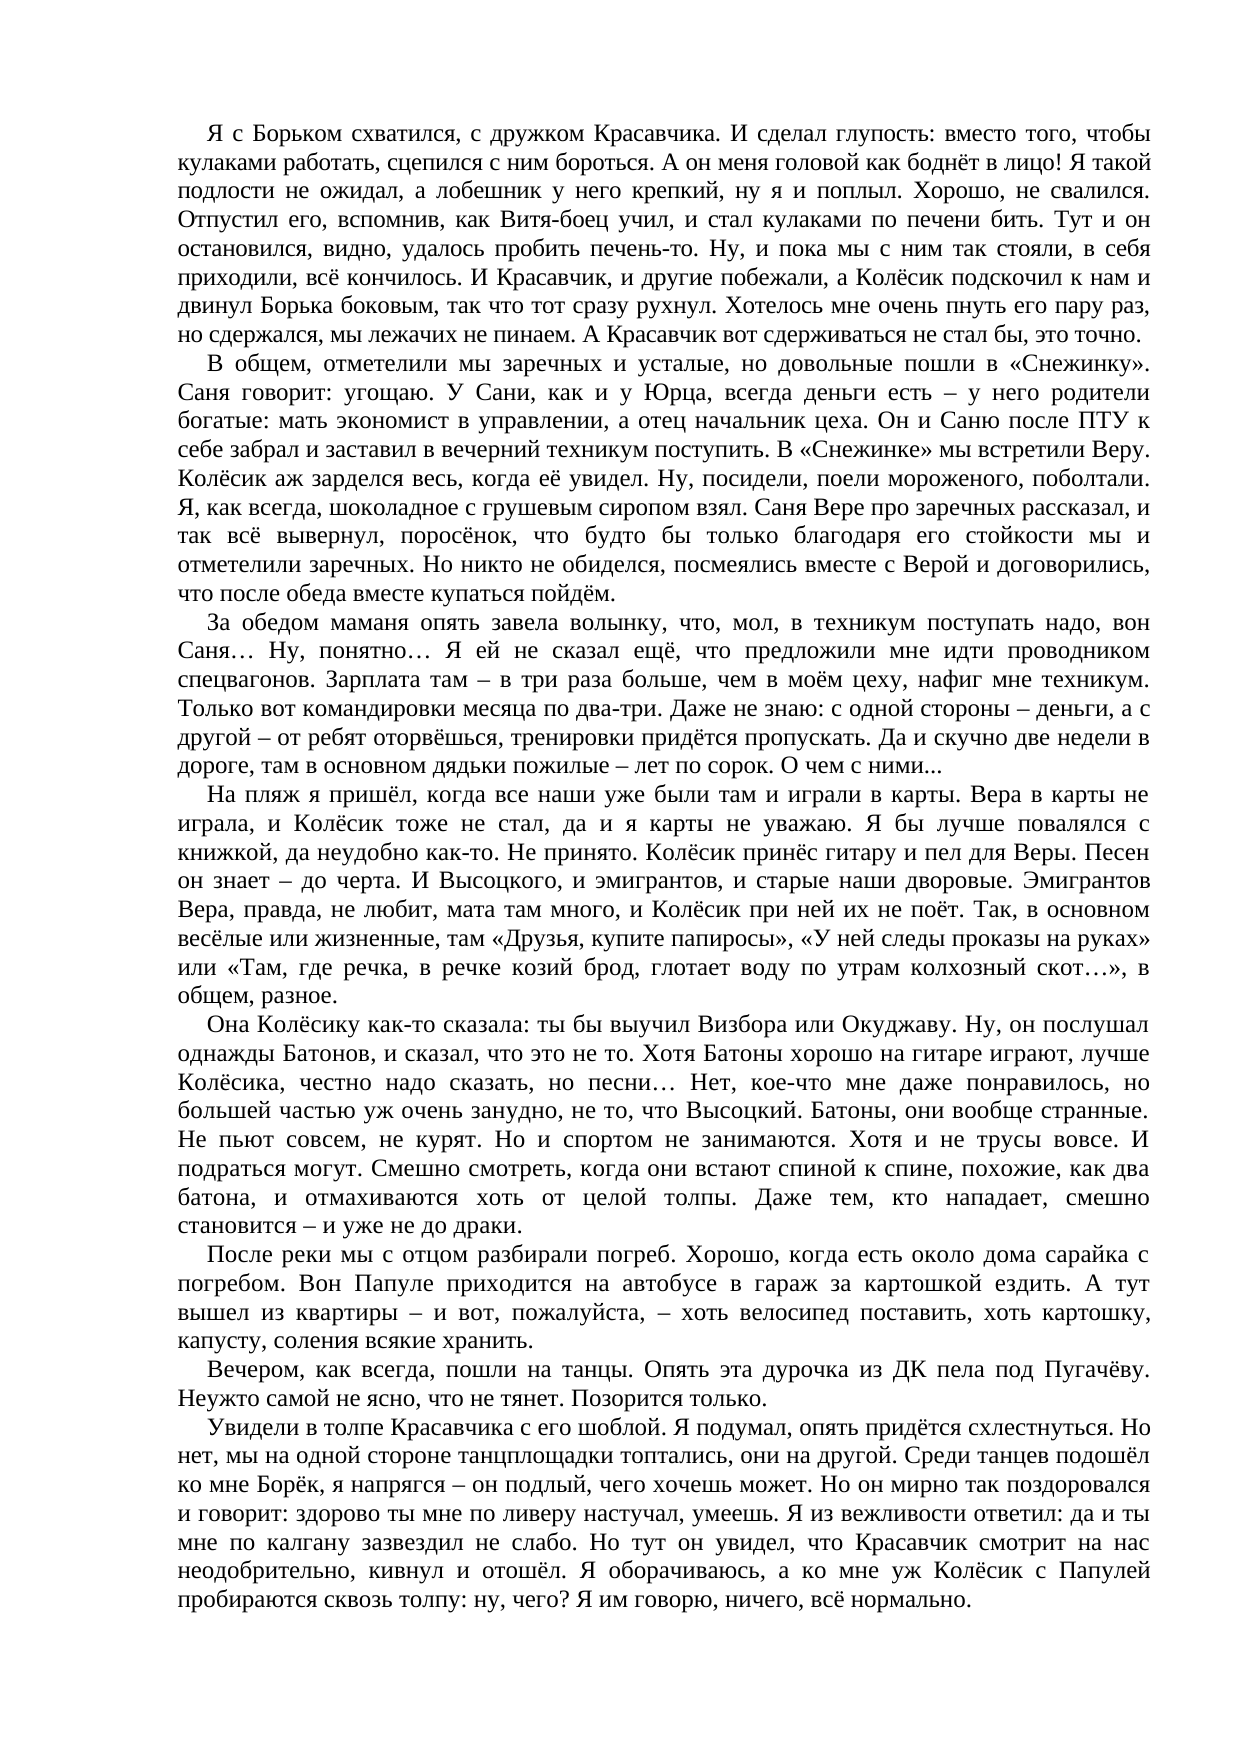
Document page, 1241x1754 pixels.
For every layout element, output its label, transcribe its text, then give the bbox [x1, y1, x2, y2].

text На пляж я пришёл, когда все наши уже были там и играли в карты. Вера в карты не играла, и Колёсик тоже не стал, да и я карты не уважаю. Я бы лучше повалялся с книжкой, да неудобно как-то. Не принято. Колёсик принёс гитару и пел для Веры. Песен он знает – до черта. И Высоцкого, и эмигрантов, и старые наши дворовые. Эмигрантов Вера, правда, не любит, мата там много, и Колёсик при ней их не поёт. Так, в основном весёлые или жизненные, там «Друзья, купите папиросы», «У ней следы проказы на руках» или «Там, где речка, в речке козий брод, глотает воду по утрам колхозный скот…», в общем, разное. [177, 779, 1152, 1009]
text Вечером, как всегда, пошли на танцы. Опять эта дурочка из ДК пела под Пугачёву. Неужто самой не ясно, что не тянет. Позорится только. [177, 1354, 1152, 1412]
text В общем, отметелили мы заречных и усталые, но довольные пошли в «Снежинку». Саня говорит: угощаю. У Сани, как и у Юрца, всегда деньги есть – у него родители богатые: мать экономист в управлении, а отец начальник цеха. Он и Саню после ПТУ к себе забрал и заставил в вечерний техникум поступить. В «Снежинке» мы встретили Веру. Колёсик аж зарделся весь, когда её увидел. Ну, посидели, поели мороженого, поболтали. Я, как всегда, шоколадное с грушевым сиропом взял. Саня Вере про заречных рассказал, и так всё вывернул, поросёнок, что будто бы только благодаря его стойкости мы и отметелили заречных. Но никто не обиделся, посмеялись вместе с Верой и договорились, что после обеда вместе купаться пойдём. [177, 348, 1152, 607]
text За обедом маманя опять завела волынку, что, мол, в техникум поступать надо, вон Саня… Ну, понятно… Я ей не сказал ещё, что предложили мне идти проводником спецвагонов. Зарплата там – в три раза больше, чем в моём цеху, нафиг мне техникум. Только вот командировки месяца по два-три. Даже не знаю: с одной стороны – деньги, а с другой – от ребят оторвёшься, тренировки придётся пропускать. Да и скучно две недели в дороге, там в основном дядьки пожилые – лет по сорок. О чем с ними... [177, 607, 1152, 779]
text Увидели в толпе Красавчика с его шоблой. Я подумал, опять придётся схлестнуться. Но нет, мы на одной стороне танцплощадки топтались, они на другой. Среди танцев подошёл ко мне Борёк, я напрягся – он подлый, чего хочешь может. Но он мирно так поздоровался и говорит: здорово ты мне по ливеру настучал, умеешь. Я из вежливости ответил: да и ты мне по калгану зазвездил не слабо. Но тут он увидел, что Красавчик смотрит на нас неодобрительно, кивнул и отошёл. Я оборачиваюсь, а ко мне уж Колёсик с Папулей пробираются сквозь толпу: ну, чего? Я им говорю, ничего, всё нормально. [177, 1412, 1152, 1613]
text Я с Борьком схватился, с дружком Красавчика. И сделал глупость: вместо того, чтобы кулаками работать, сцепился с ним бороться. А он меня головой как боднёт в лицо! Я такой подлости не ожидал, а лобешник у него крепкий, ну я и поплыл. Хорошо, не свалился. Отпустил его, вспомнив, как Витя-боец учил, и стал кулаками по печени бить. Тут и он остановился, видно, удалось пробить печень-то. Ну, и пока мы с ним так стояли, в себя приходили, всё кончилось. И Красавчик, и другие побежали, а Колёсик подскочил к нам и двинул Борька боковым, так что тот сразу рухнул. Хотелось мне очень пнуть его пару раз, но сдержался, мы лежачих не пинаем. А Красавчик вот сдерживаться не стал бы, это точно. [177, 118, 1152, 348]
text Она Колёсику как-то сказала: ты бы выучил Визбора или Окуджаву. Ну, он послушал однажды Батонов, и сказал, что это не то. Хотя Батоны хорошо на гитаре играют, лучше Колёсика, честно надо сказать, но песни… Нет, кое-что мне даже понравилось, но большей частью уж очень занудно, не то, что Высоцкий. Батоны, они вообще странные. Не пьют совсем, не курят. Но и спортом не занимаются. Хотя и не трусы вовсе. И подраться могут. Смешно смотреть, когда они встают спиной к спине, похожие, как два батона, и отмахиваются хоть от целой толпы. Даже тем, кто нападает, смешно становится – и уже не до драки. [177, 1009, 1152, 1239]
text После реки мы с отцом разбирали погреб. Хорошо, когда есть около дома сарайка с погребом. Вон Папуле приходится на автобусе в гараж за картошкой ездить. А тут вышел из квартиры – и вот, пожалуйста, – хоть велосипед поставить, хоть картошку, капусту, соления всякие хранить. [177, 1239, 1152, 1354]
